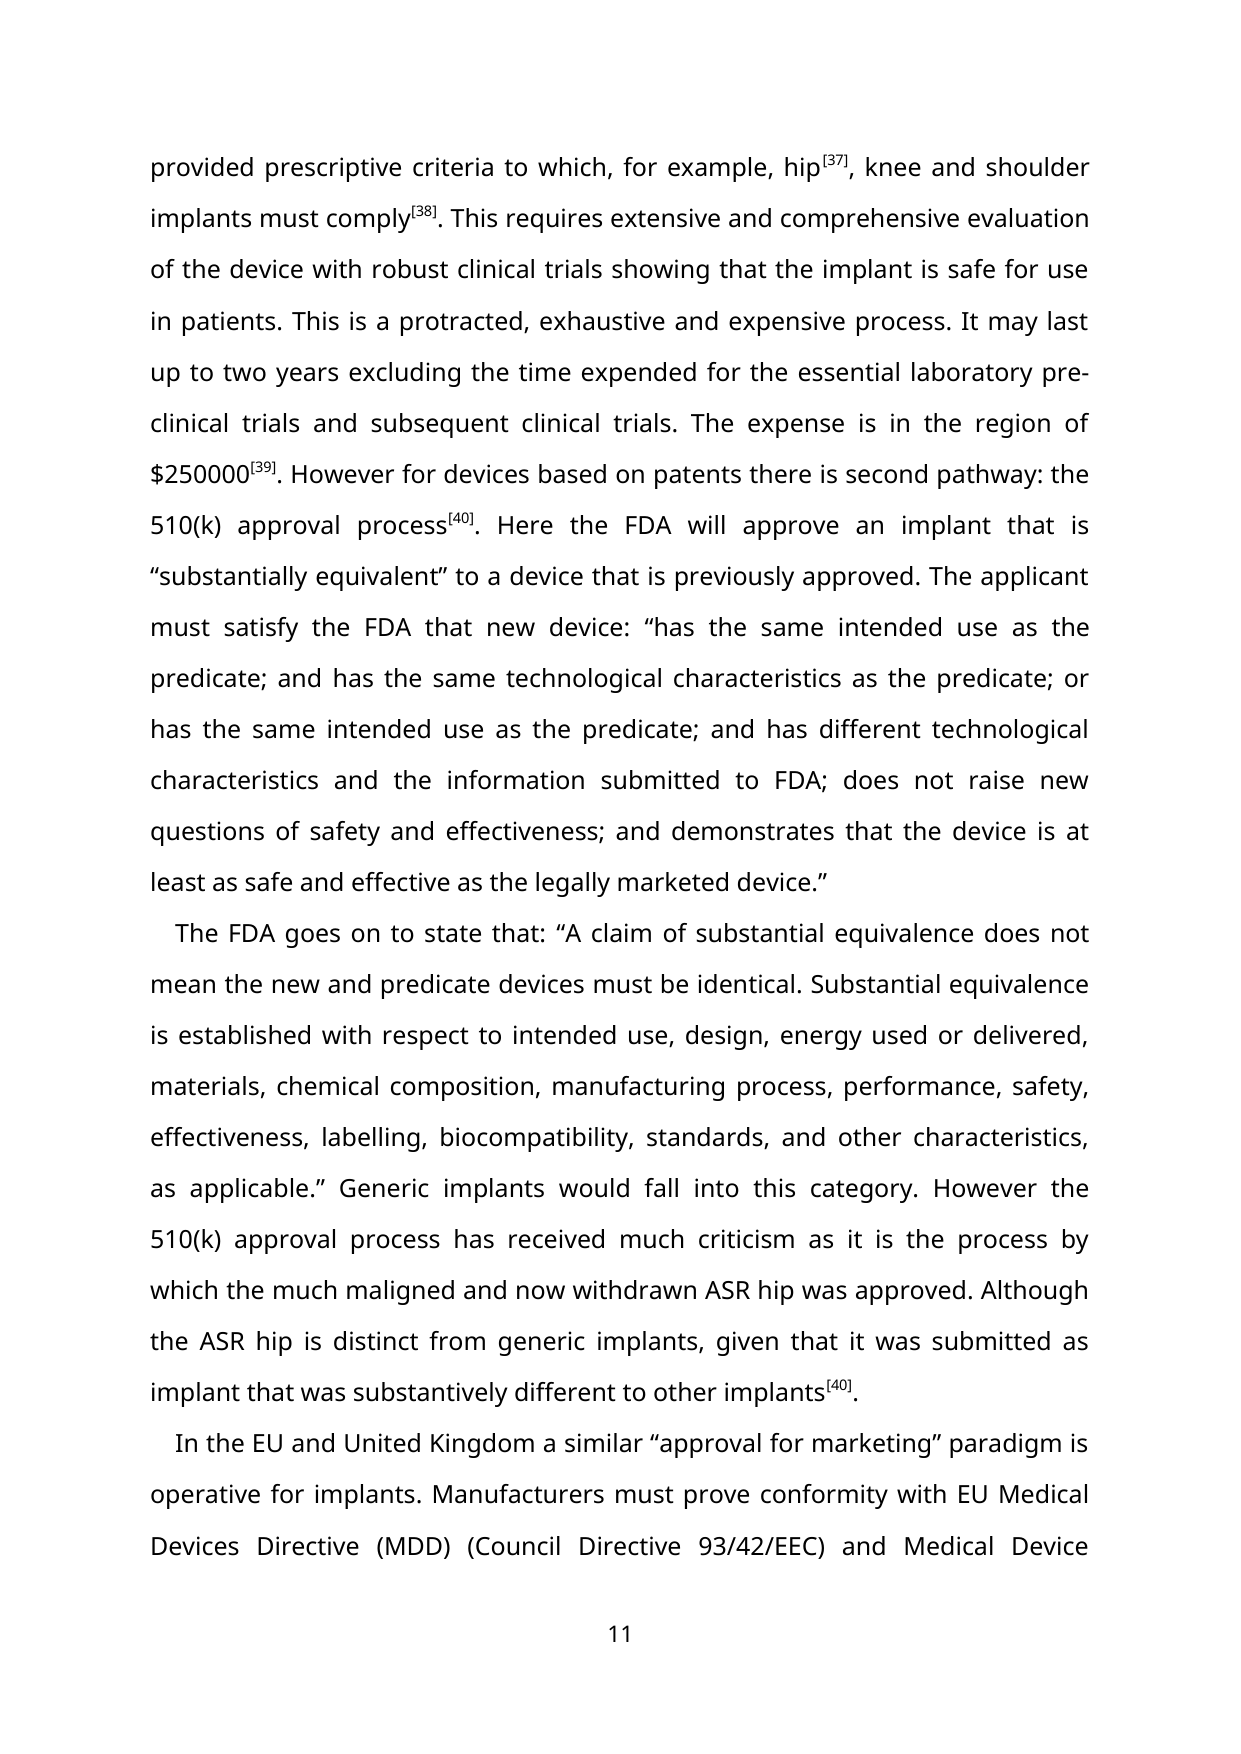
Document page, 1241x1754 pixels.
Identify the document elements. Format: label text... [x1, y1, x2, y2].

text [150, 150, 1090, 899]
text The FDA goes on to state that: “A claim of substantial equivalence does not mean the new and predicate devices must be identical. Substantial equivalence is established with respect to intended use, design, energy used or delivered, materials, chemical composition, manufacturing process, performance, safety, effectiveness, labelling, biocompatibility, standards, and other characteristics, as applicable.” Generic implants would fall into this category. However the 510(k) approval process has received much criticism as it is the process by which the much maligned and now withdrawn ASR hip was approved. Although the ASR hip is distinct from generic implants, given that it was submitted as implant that was substantively different to other implants[40]. [150, 916, 1090, 1409]
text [150, 1426, 1090, 1562]
